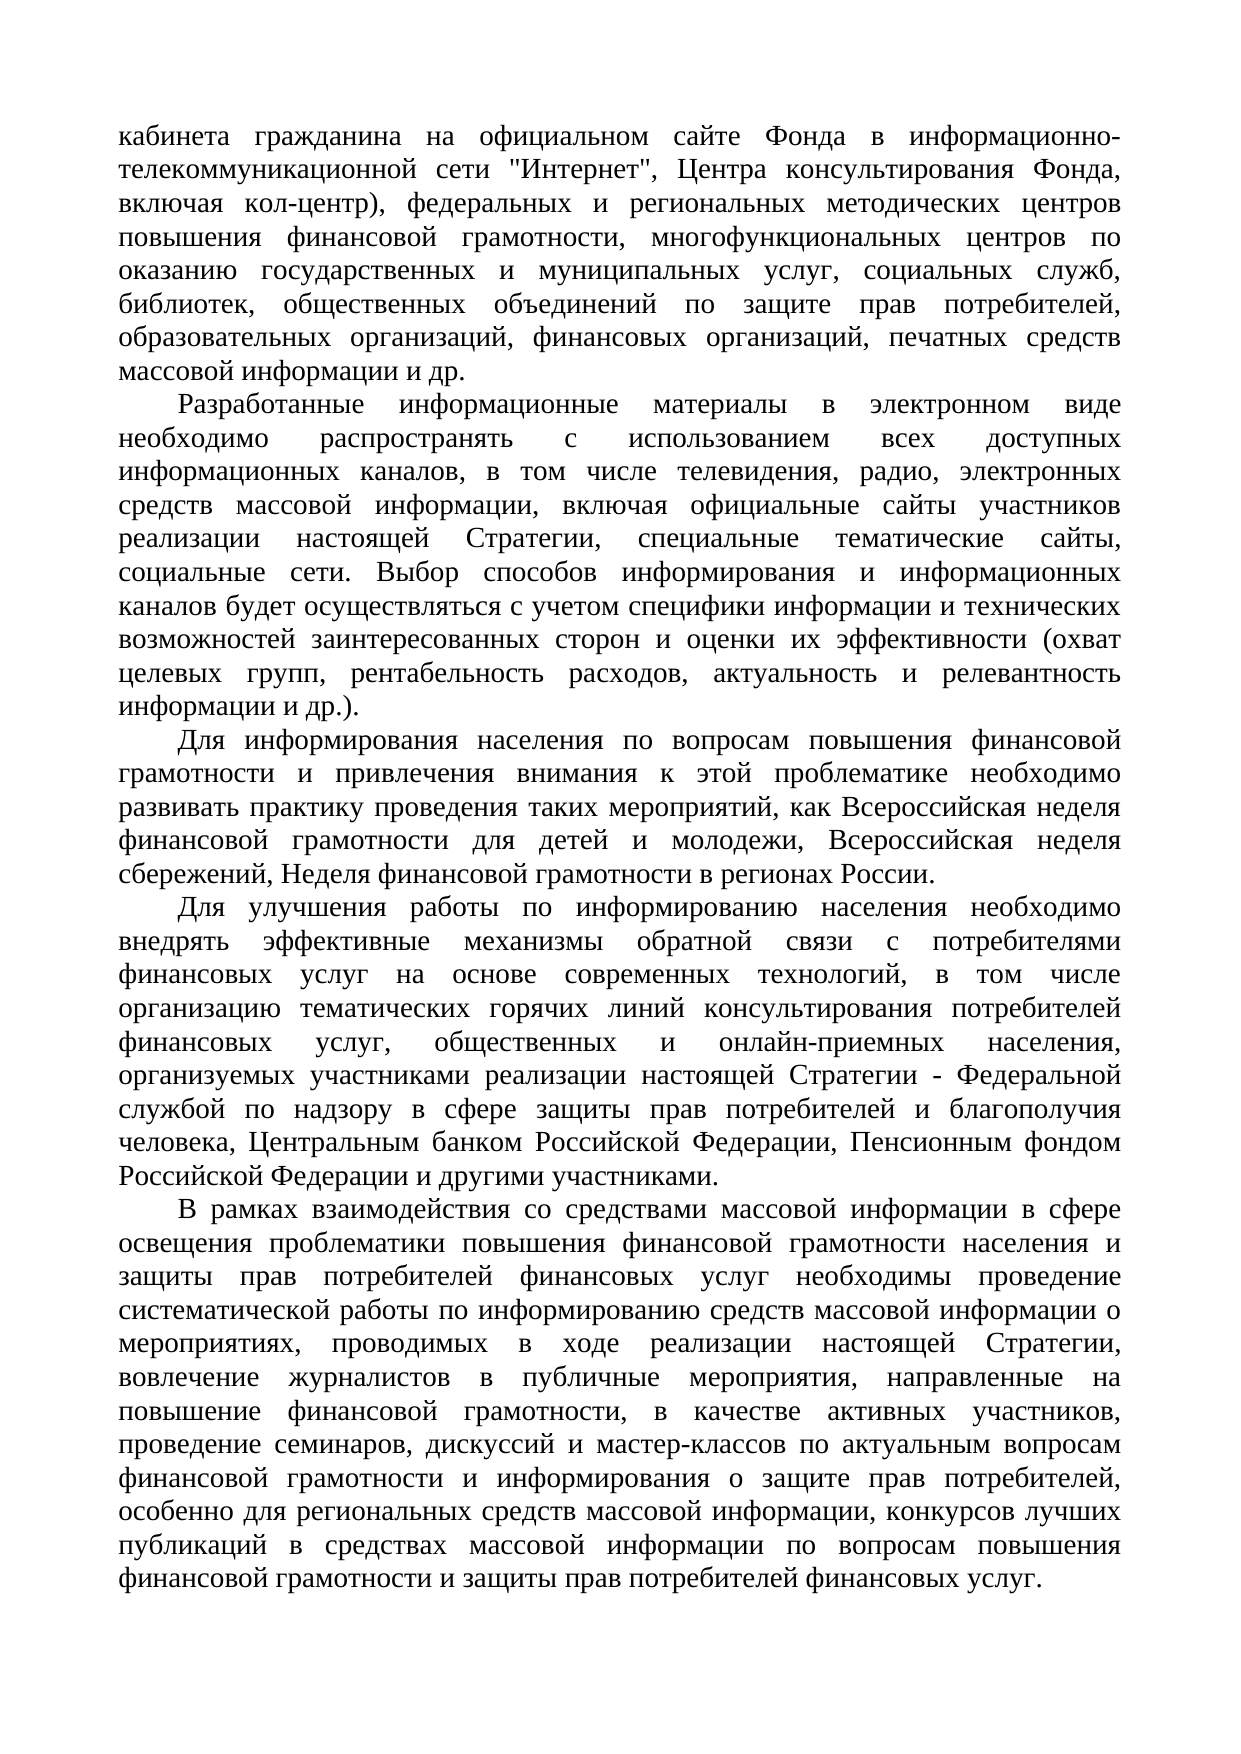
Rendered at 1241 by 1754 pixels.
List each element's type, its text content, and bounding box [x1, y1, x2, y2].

text Для информирования населения по вопросам повышения финансовой грамотности и привлечения внимания к этой проблематике необходимо развивать практику проведения таких мероприятий, как Всероссийская неделя финансовой грамотности для детей и молодежи, Всероссийская неделя сбережений, Неделя финансовой грамотности в регионах России. [118, 722, 1122, 889]
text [118, 118, 1122, 386]
text В рамках взаимодействия со средствами массовой информации в сфере освещения проблематики повышения финансовой грамотности населения и защиты прав потребителей финансовых услуг необходимы проведение систематической работы по информированию средств массовой информации о мероприятиях, проводимых в ходе реализации настоящей Стратегии, вовлечение журналистов в публичные мероприятия, направленные на повышение финансовой грамотности, в качестве активных участников, проведение семинаров, дискуссий и мастер-классов по актуальным вопросам финансовой грамотности и информирования о защите прав потребителей, особенно для региональных средств массовой информации, конкурсов лучших публикаций в средствах массовой информации по вопросам повышения финансовой грамотности и защиты прав потребителей финансовых услуг. [118, 1191, 1122, 1594]
text Для улучшения работы по информированию населения необходимо внедрять эффективные механизмы обратной связи с потребителями финансовых услуг на основе современных технологий, в том числе организацию тематических горячих линий консультирования потребителей финансовых услуг, общественных и онлайн-приемных населения, организуемых участниками реализации настоящей Стратегии - Федеральной службой по надзору в сфере защиты прав потребителей и благополучия человека, Центральным банком Российской Федерации, Пенсионным фондом Российской Федерации и другими участниками. [118, 889, 1122, 1191]
text Разработанные информационные материалы в электронном виде необходимо распространять с использованием всех доступных информационных каналов, в том числе телевидения, радио, электронных средств массовой информации, включая официальные сайты участников реализации настоящей Стратегии, специальные тематические сайты, социальные сети. Выбор способов информирования и информационных каналов будет осуществляться с учетом специфики информации и технических возможностей заинтересованных сторон и оценки их эффективности (охват целевых групп, рентабельность расходов, актуальность и релевантность информации и др.). [118, 386, 1122, 722]
